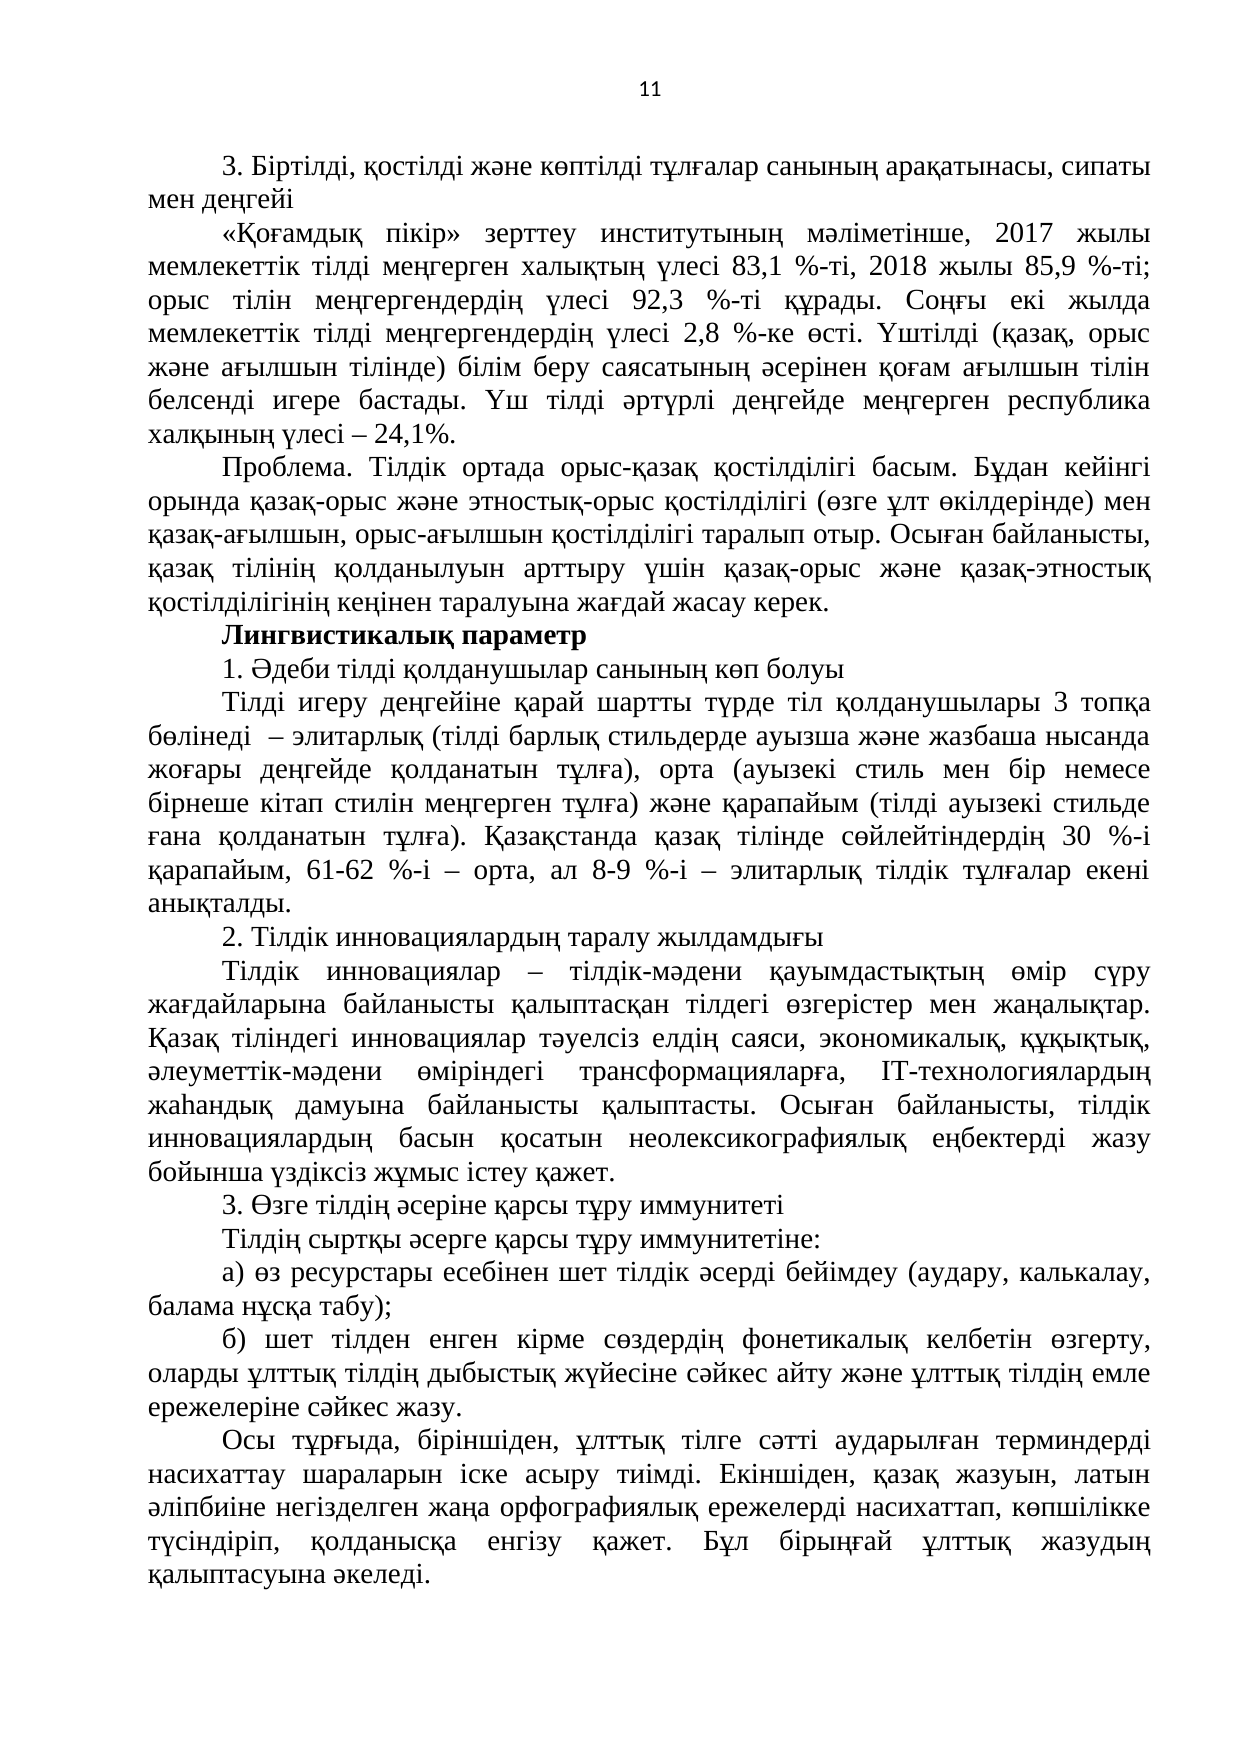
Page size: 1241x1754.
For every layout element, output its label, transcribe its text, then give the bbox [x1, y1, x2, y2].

text Осы тұрғыда, біріншіден, ұлттық тілге сәтті аударылған терминдерді насихаттау шараларын іске асыру тиімді. Екіншіден, қазақ жазуын, латын әліпбиіне негізделген жаңа орфографиялық ережелерді насихаттап, көпшілікке түсіндіріп, қолданысқа енгізу қажет. Бұл бірыңғай ұлттық жазудың қалыптасуына әкеледі. [148, 1422, 1152, 1590]
text Проблема. Тілдік ортада орыс-қазақ қостілділігі басым. Бұдан кейінгі орында қазақ-орыс және этностық-орыс қостілділігі (өзге ұлт өкілдерінде) мен қазақ-ағылшын, орыс-ағылшын қостілділігі таралып отыр. Осыған байланысты, қазақ тілінің қолданылуын арттыру үшін қазақ-орыс және қазақ-этностық қостілділігінің кеңінен таралуына жағдай жасау керек. [148, 449, 1152, 617]
text Тілді игеру деңгейіне қарай шартты түрде тіл қолданушылары 3 топқа бөлінеді – элитарлық (тілді барлық стильдерде ауызша және жазбаша нысанда жоғары деңгейде қолданатын тұлға), орта (ауызекі стиль мен бір немесе бірнеше кітап стилін меңгерген тұлға) және қарапайым (тілді ауызекі стильде ғана қолданатын тұлға). Қазақстанда қазақ тілінде сөйлейтіндердің 30 %-і қарапайым, 61-62 %-і – орта, ал 8-9 %-і – элитарлық тілдік тұлғалар екені анықталды. [148, 684, 1152, 919]
text Тілдің сыртқы әсерге қарсы тұру иммунитетіне: [148, 1221, 1152, 1254]
text б) шет тілден енген кірме сөздердің фонетикалық келбетін өзгерту, оларды ұлттық тілдің дыбыстық жүйесіне сәйкес айту және ұлттық тілдің емле ережелеріне сәйкес жазу. [148, 1322, 1152, 1422]
text 1. Әдеби тілді қолданушылар санының көп болуы [148, 651, 1152, 684]
text 2. Тілдік инновациялардың таралу жылдамдығы [148, 919, 1152, 953]
text Тілдік инновациялар – тілдік-мәдени қауымдастықтың өмір сүру жағдайларына байланысты қалыптасқан тілдегі өзгерістер мен жаңалықтар. Қазақ тіліндегі инновациялар тәуелсіз елдің саяси, экономикалық, құқықтық, әлеуметтік-мәдени өміріндегі трансформацияларға, IT-технологиялардың жаһандық дамуына байланысты қалыптасты. Осыған байланысты, тілдік инновациялардың басын қосатын неолексикографиялық еңбектерді жазу бойынша үздіксіз жұмыс істеу қажет. [148, 953, 1152, 1187]
text а) өз ресурстары есебінен шет тілдік әсерді бейімдеу (аудару, калькалау, балама нұсқа табу); [148, 1254, 1152, 1322]
text «Қоғамдық пікір» зерттеу институтының мәліметінше, 2017 жылы мемлекеттік тілді меңгерген халықтың үлесі 83,1 %-ті, 2018 жылы 85,9 %-ті; орыс тілін меңгергендердің үлесі 92,3 %-ті құрады. Соңғы екі жылда мемлекеттік тілді меңгергендердің үлесі 2,8 %-ке өсті. Үштілді (қазақ, орыс және ағылшын тілінде) білім беру саясатының әсерінен қоғам ағылшын тілін белсенді игере бастады. Үш тілді әртүрлі деңгейде меңгерген республика халқының үлесі – 24,1%. [148, 215, 1152, 449]
text 3. Біртілді, қостілді және көптілді тұлғалар санының арақатынасы, сипаты мен деңгейі [148, 148, 1152, 215]
text 3. Өзге тілдің әсеріне қарсы тұру иммунитеті [148, 1187, 1152, 1221]
text Лингвистикалық параметр [148, 617, 1152, 651]
